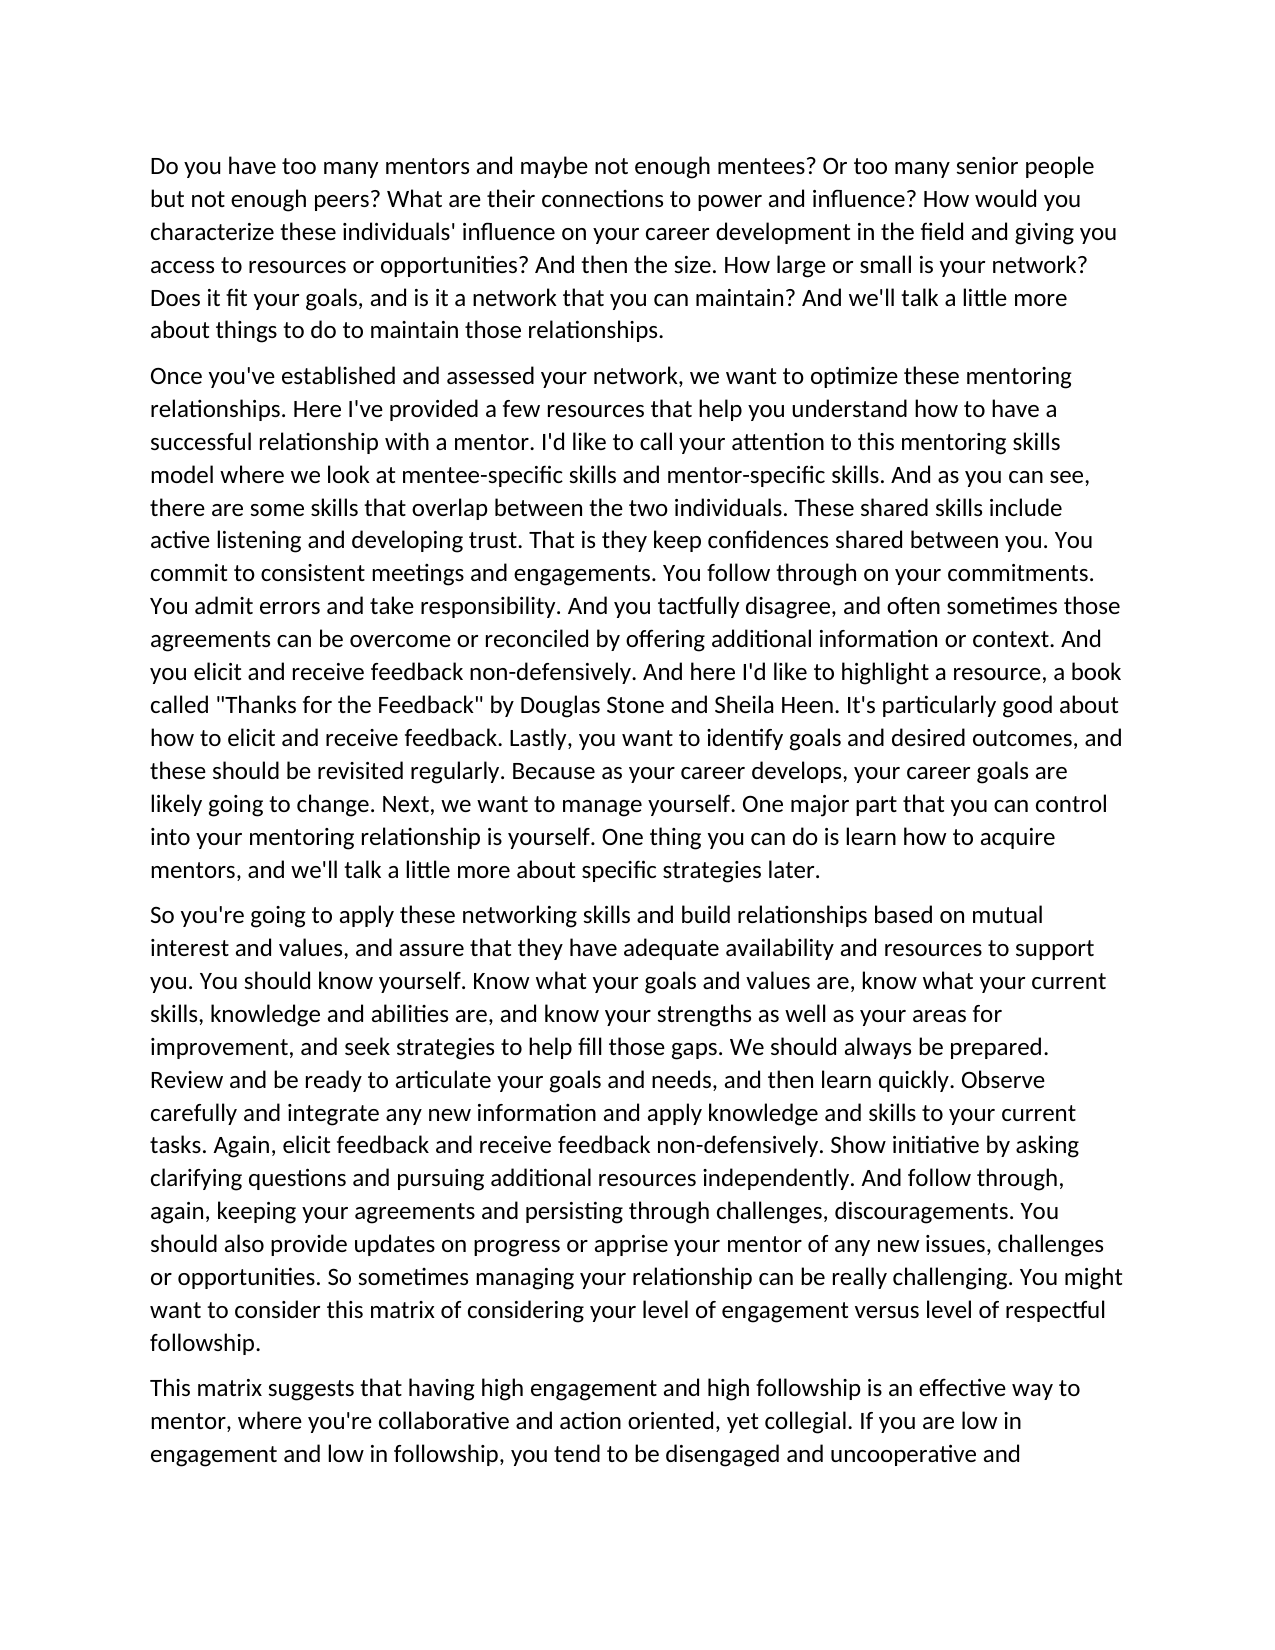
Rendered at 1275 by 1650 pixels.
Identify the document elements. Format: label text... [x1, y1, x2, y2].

text Do you have too many mentors and maybe not enough mentees? Or too many senior people but not enough peers? What are their connections to power and influence? How would you characterize these individuals' influence on your career development in the field and giving you access to resources or opportunities? And then the size. How large or small is your network? Does it fit your goals, and is it a network that you can maintain? And we'll talk a little more about things to do to maintain those relationships. [150, 150, 1125, 345]
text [150, 1372, 1125, 1469]
text Once you've established and assessed your network, we want to optimize these mentoring relationships. Here I've provided a few resources that help you understand how to have a successful relationship with a mentor. I'd like to call your attention to this mentoring skills model where we look at mentee-specific skills and mentor-specific skills. And as you can see, there are some skills that overlap between the two individuals. These shared skills include active listening and developing trust. That is they keep confidences shared between you. You commit to consistent meetings and engagements. You follow through on your commitments. You admit errors and take responsibility. And you tactfully disagree, and often sometimes those agreements can be overcome or reconciled by offering additional information or context. And you elicit and receive feedback non-defensively. And here I'd like to highlight a resource, a book called "Thanks for the Feedback" by Douglas Stone and Sheila Heen. It's particularly good about how to elicit and receive feedback. Lastly, you want to identify goals and desired outcomes, and these should be revisited regularly. Because as your career develops, your career goals are likely going to change. Next, we want to manage yourself. One major part that you can control into your mentoring relationship is yourself. One thing you can do is learn how to acquire mentors, and we'll talk a little more about specific strategies later. [150, 360, 1125, 884]
text So you're going to apply these networking skills and build relationships based on mutual interest and values, and assure that they have adequate availability and resources to support you. You should know yourself. Know what your goals and values are, know what your current skills, knowledge and abilities are, and know your strengths as well as your areas for improvement, and seek strategies to help fill those gaps. We should always be prepared. Review and be ready to articulate your goals and needs, and then learn quickly. Observe carefully and integrate any new information and apply knowledge and skills to your current tasks. Again, elicit feedback and receive feedback non-defensively. Show initiative by asking clarifying questions and pursuing additional resources independently. And follow through, again, keeping your agreements and persisting through challenges, discouragements. You should also provide updates on progress or apprise your mentor of any new issues, challenges or opportunities. So sometimes managing your relationship can be really challenging. You might want to consider this matrix of considering your level of engagement versus level of respectful followship. [150, 899, 1125, 1358]
